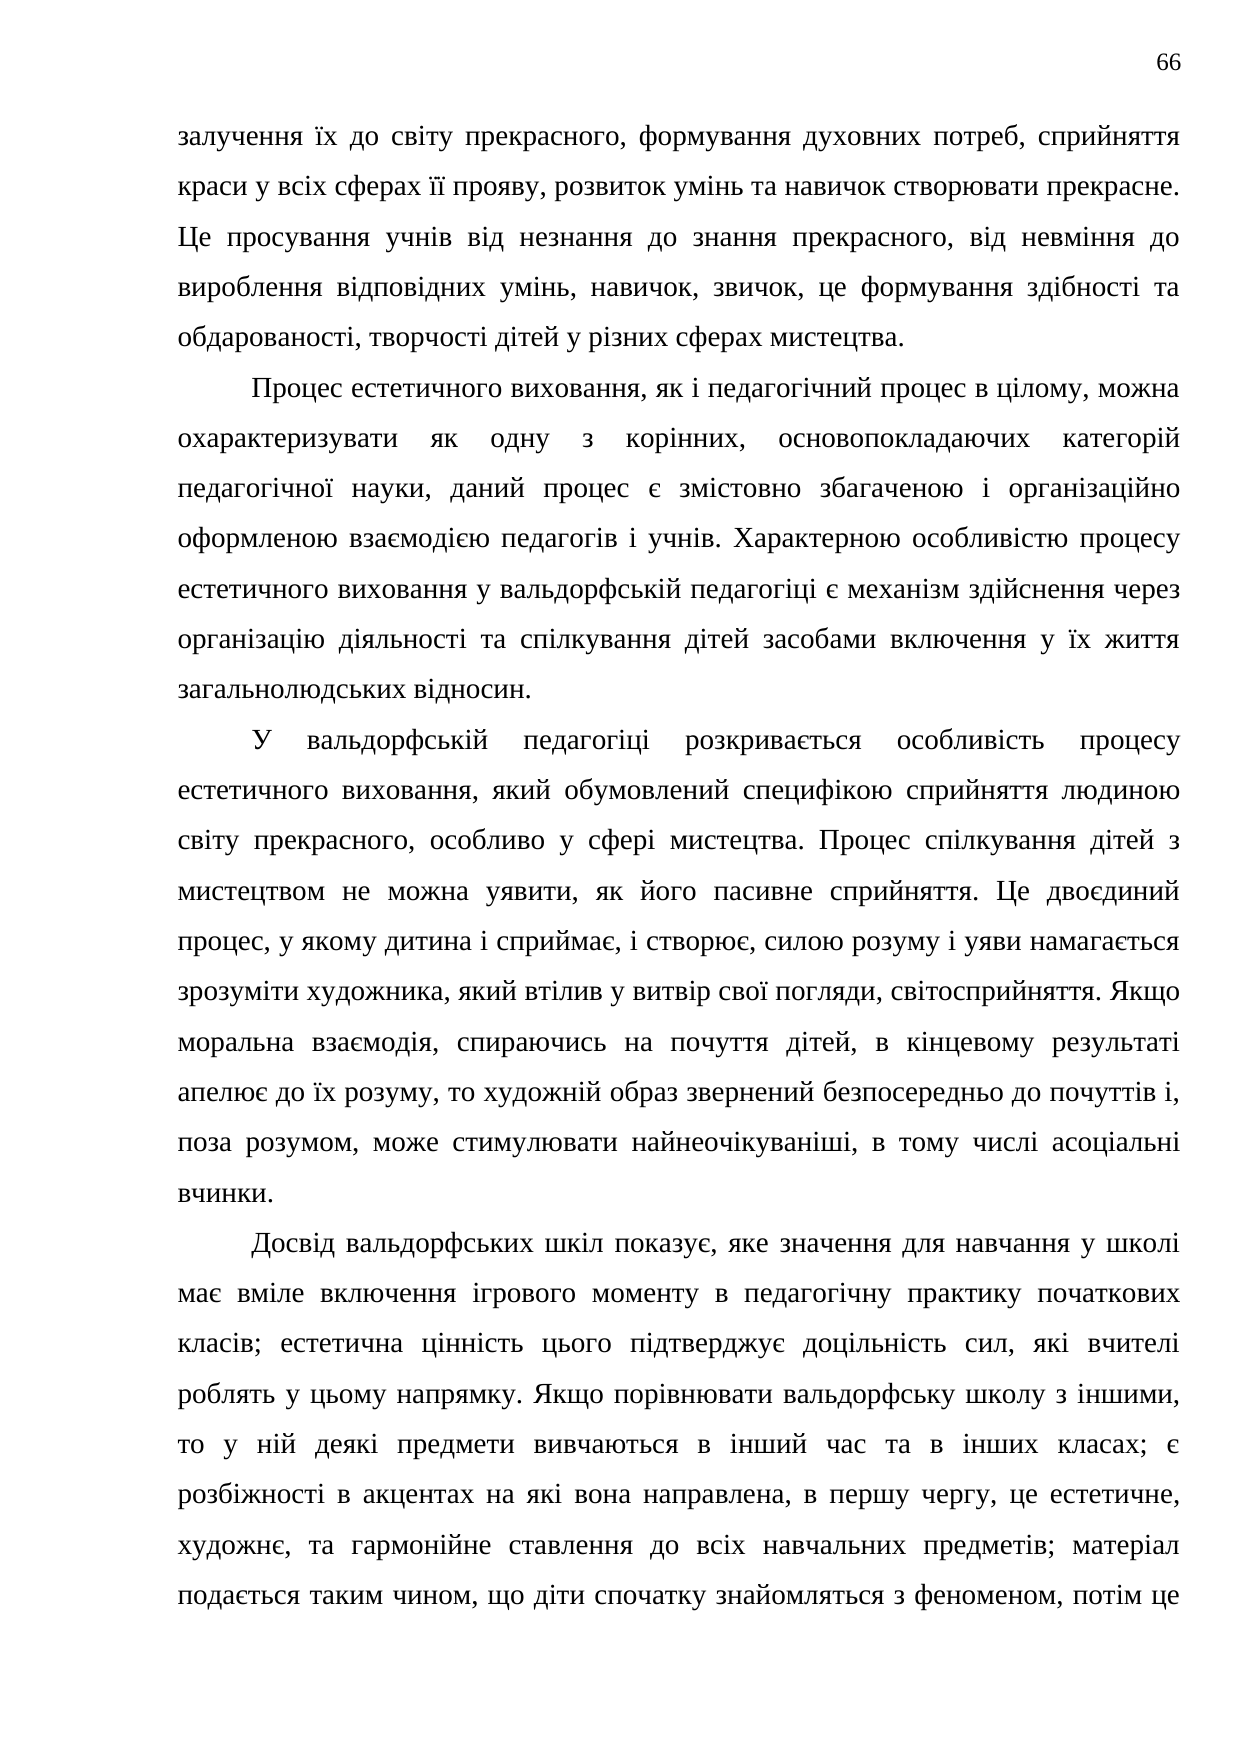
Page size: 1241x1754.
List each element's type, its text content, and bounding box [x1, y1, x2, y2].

text Процес естетичного виховання, як і педагогічний процес в цілому, можна охарактеризувати як одну з корінних, основопокладаючих категорій педагогічної науки, даний процес є змістовно збагаченою і організаційно оформленою взаємодією педагогів і учнів. Характерною особливістю процесу естетичного виховання у вальдорфській педагогіці є механізм здійснення через організацію діяльності та спілкування дітей засобами включення у їх життя загальнолюдських відносин. [177, 370, 1181, 705]
text У вальдорфській педагогіці розкривається особливість процесу естетичного виховання, який обумовлений специфікою сприйняття людиною світу прекрасного, особливо у сфері мистецтва. Процес спілкування дітей з мистецтвом не можна уявити, як його пасивне сприйняття. Це двоєдиний процес, у якому дитина і сприймає, і створює, силою розуму і уяви намагається зрозуміти художника, який втілив у витвір свої погляди, світосприйняття. Якщо моральна взаємодія, спираючись на почуття дітей, в кінцевому результаті апелює до їх розуму, то художній образ звернений безпосередньо до почуттів і, поза розумом, може стимулювати найнеочікуваніші, в тому числі асоціальні вчинки. [177, 722, 1181, 1208]
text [177, 1225, 1181, 1611]
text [177, 118, 1181, 353]
